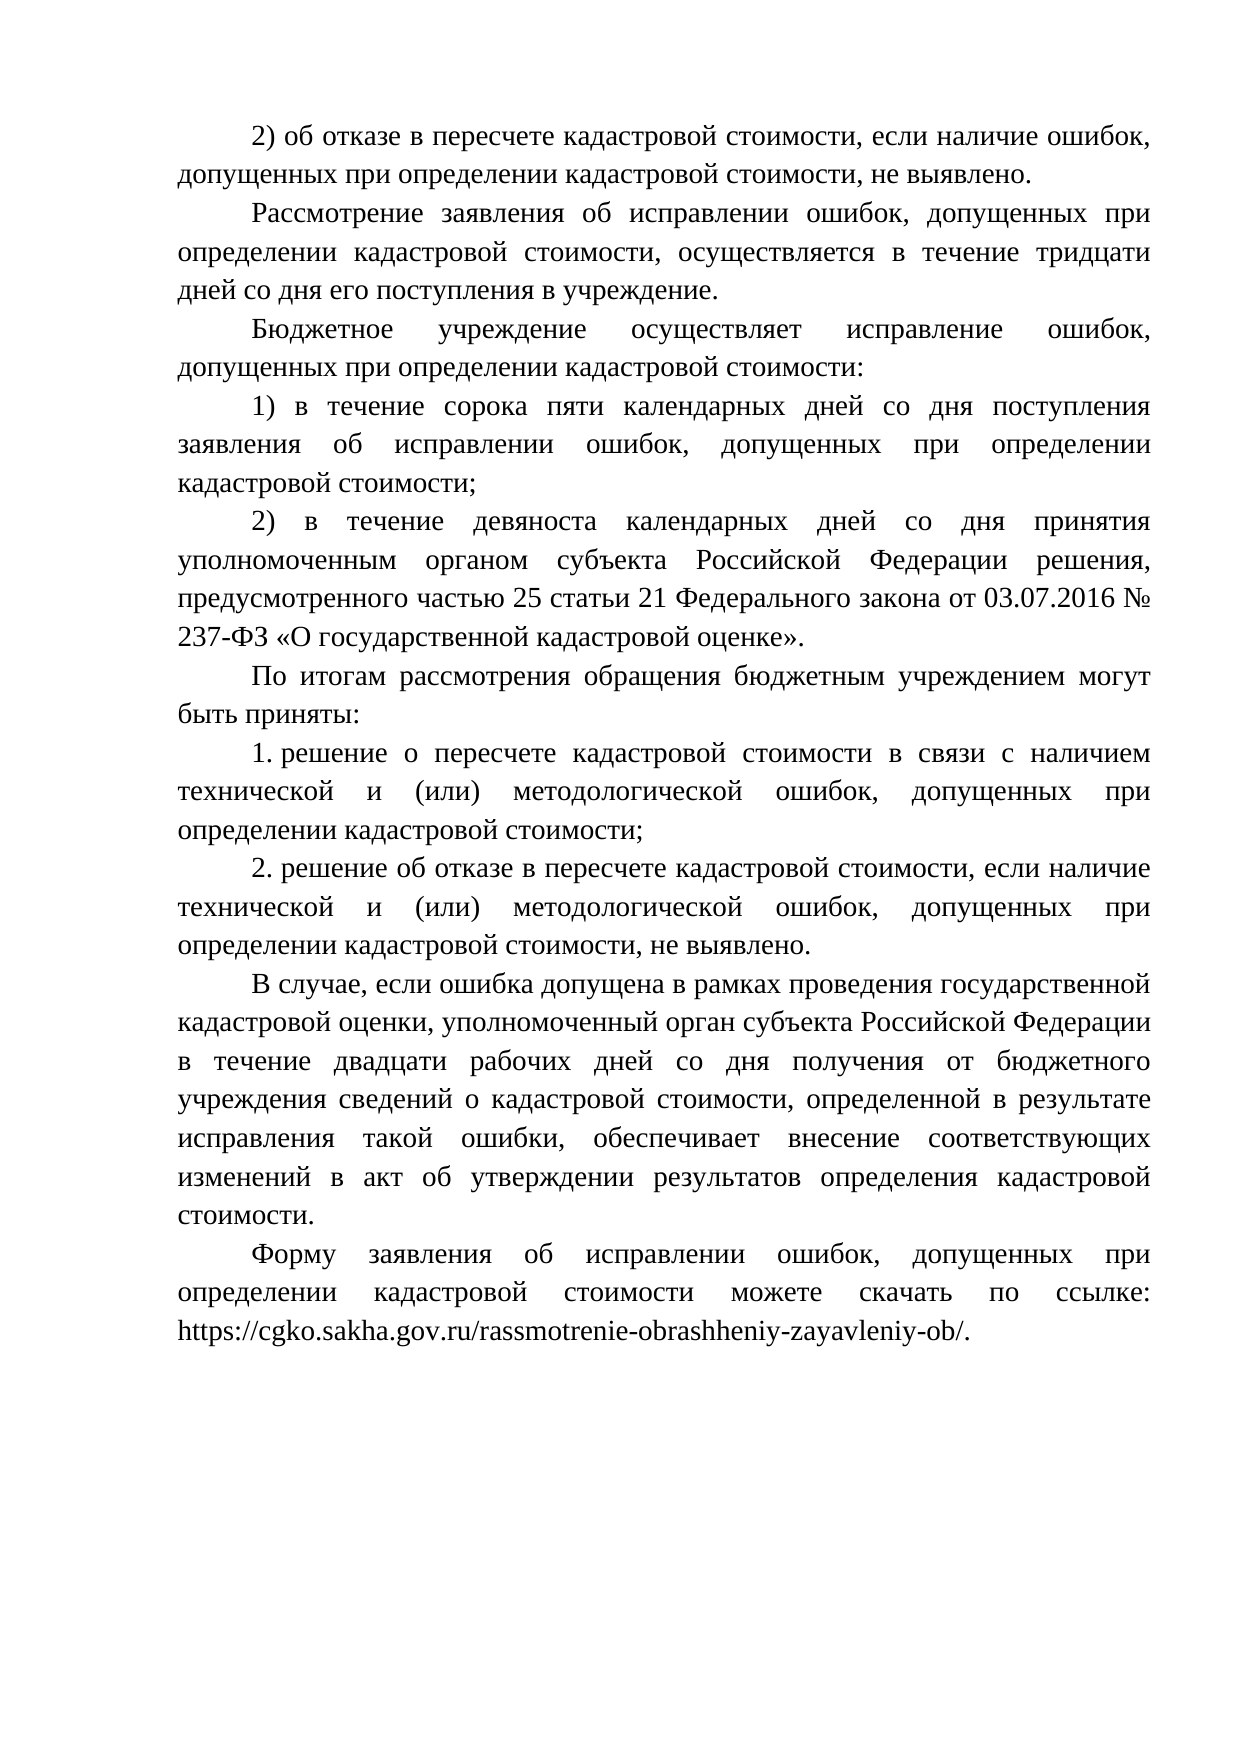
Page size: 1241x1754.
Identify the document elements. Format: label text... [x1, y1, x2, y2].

text 2) в течение девяноста календарных дней со дня принятия уполномоченным органом субъекта Российской Федерации решения, предусмотренного частью 25 статьи 21 Федерального закона от 03.07.2016 № 237-ФЗ «О государственной кадастровой оценке». [177, 503, 1152, 653]
text Рассмотрение заявления об исправлении ошибок, допущенных при определении кадастровой стоимости, осуществляется в течение тридцати дней со дня его поступления в учреждение. [177, 195, 1152, 306]
text 2) об отказе в пересчете кадастровой стоимости, если наличие ошибок, допущенных при определении кадастровой стоимости, не выявлено. [177, 118, 1152, 190]
text По итогам рассмотрения обращения бюджетным учреждением могут быть приняты: [177, 658, 1152, 730]
text В случае, если ошибка допущена в рамках проведения государственной кадастровой оценки, уполномоченный орган субъекта Российской Федерации в течение двадцати рабочих дней со дня получения от бюджетного учреждения сведений о кадастровой стоимости, определенной в результате исправления такой ошибки, обеспечивает внесение соответствующих изменений в акт об утверждении результатов определения кадастровой стоимости. [177, 966, 1152, 1231]
text Форму заявления об исправлении ошибок, допущенных при определении кадастровой стоимости можете скачать по ссылке: https://cgko.sakha.gov.ru/rassmotrenie-obrashheniy-zayavleniy-ob/. [177, 1236, 1152, 1346]
list решение о пересчете кадастровой стоимости в связи с наличием технической и (или) методологической ошибок, допущенных при определении кадастровой стоимости; [177, 735, 1152, 845]
text 1) в течение сорока пяти календарных дней со дня поступления заявления об исправлении ошибок, допущенных при определении кадастровой стоимости; [177, 388, 1152, 498]
text Бюджетное учреждение осуществляет исправление ошибок, допущенных при определении кадастровой стоимости: [177, 311, 1152, 383]
list решение об отказе в пересчете кадастровой стоимости, если наличие технической и (или) методологической ошибок, допущенных при определении кадастровой стоимости, не выявлено. [177, 850, 1152, 961]
